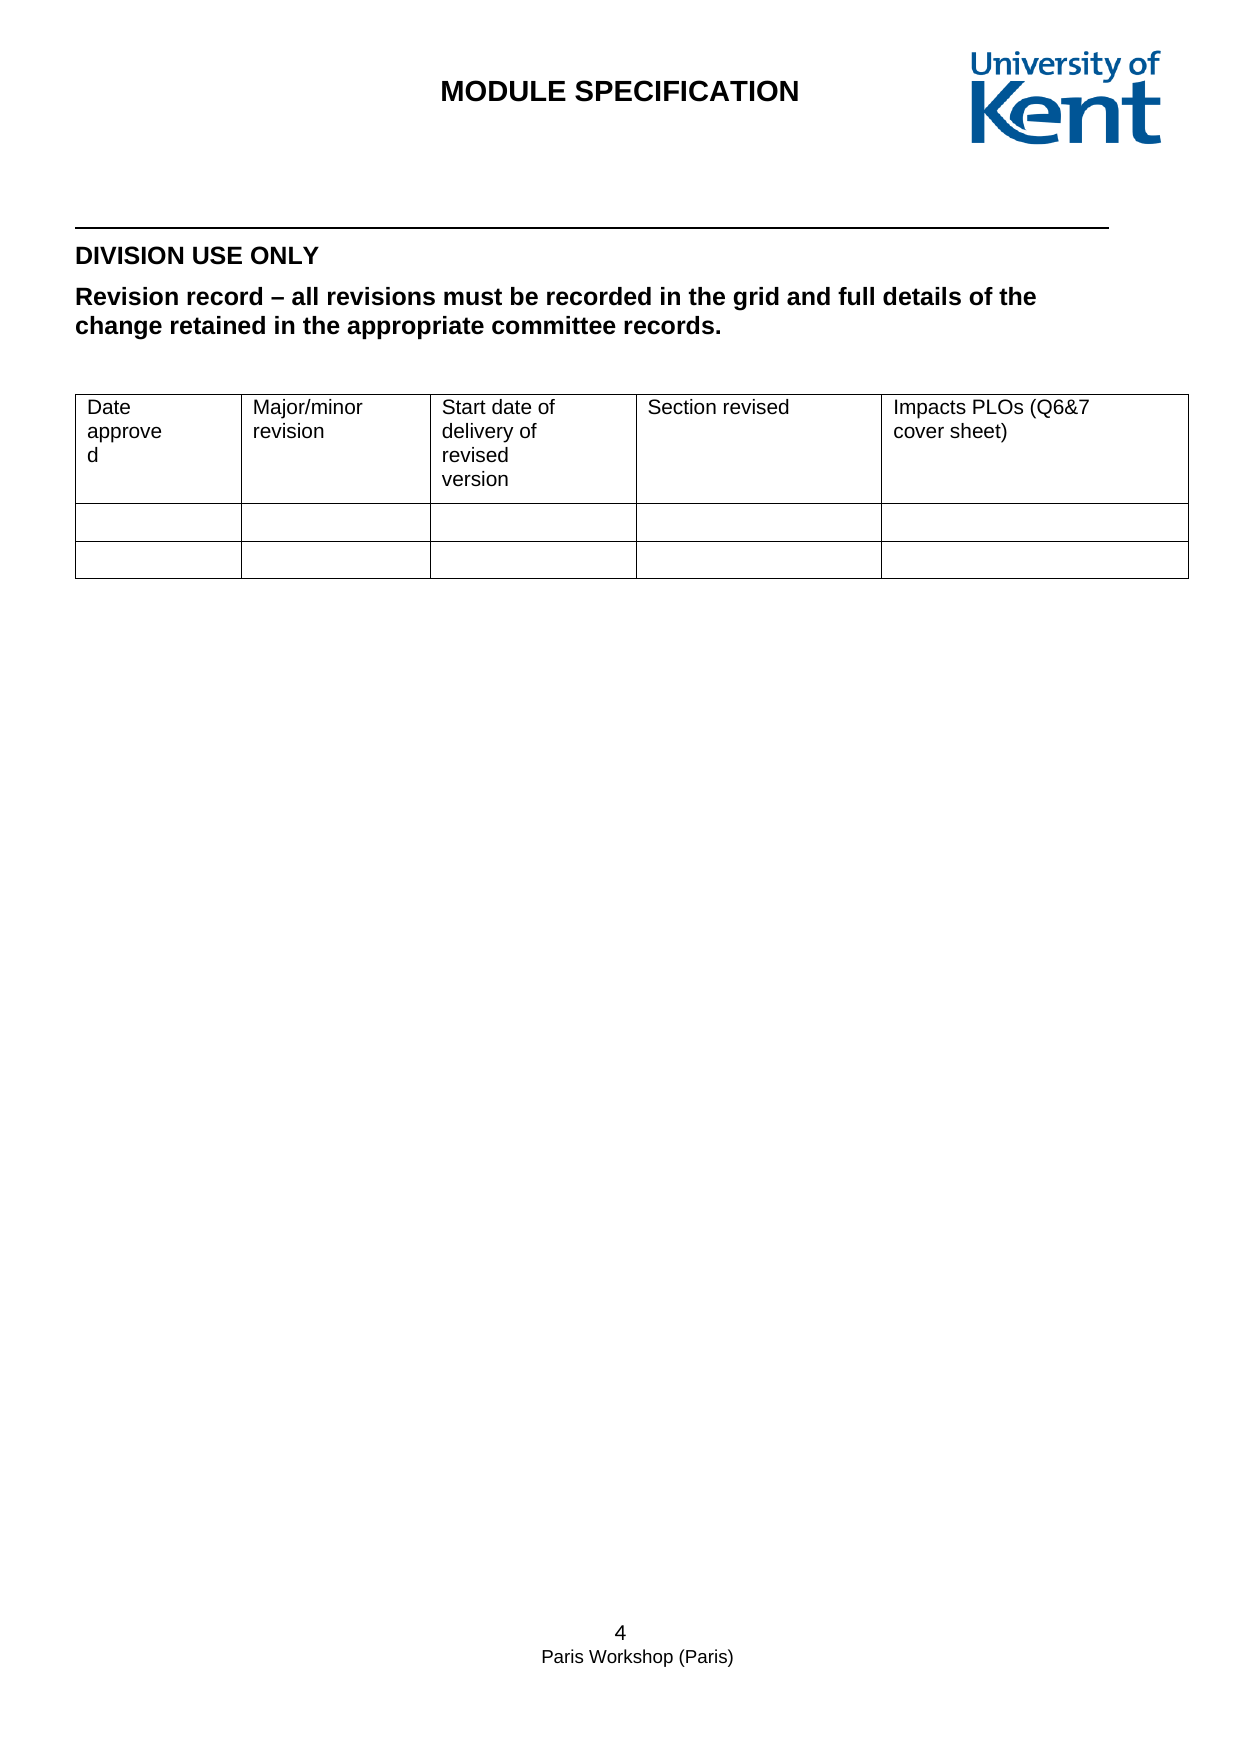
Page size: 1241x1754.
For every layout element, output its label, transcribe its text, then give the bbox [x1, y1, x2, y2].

table_header Major/minor revision [242, 395, 430, 503]
table_cell [637, 504, 881, 541]
table_cell [431, 504, 636, 541]
table_cell [76, 504, 241, 541]
table_cell [431, 542, 636, 578]
table_header Section revised [637, 395, 881, 503]
table_cell [242, 504, 430, 541]
table_header Start date of delivery of revised version [431, 395, 636, 503]
table_cell [637, 542, 881, 578]
table_header Impacts PLOs (Q6&7 cover sheet) [882, 395, 1188, 503]
table_cell [242, 542, 430, 578]
picture [970, 48, 1163, 145]
table_header Date approved [76, 395, 241, 503]
text DIVISION USE ONLY [75, 241, 1109, 270]
table_cell [882, 542, 1188, 578]
table_cell [76, 542, 241, 578]
table_cell [882, 504, 1188, 541]
text Revision record – all revisions must be recorded in the grid and full details of the change retained in the appropriate committee records. [75, 282, 1109, 340]
